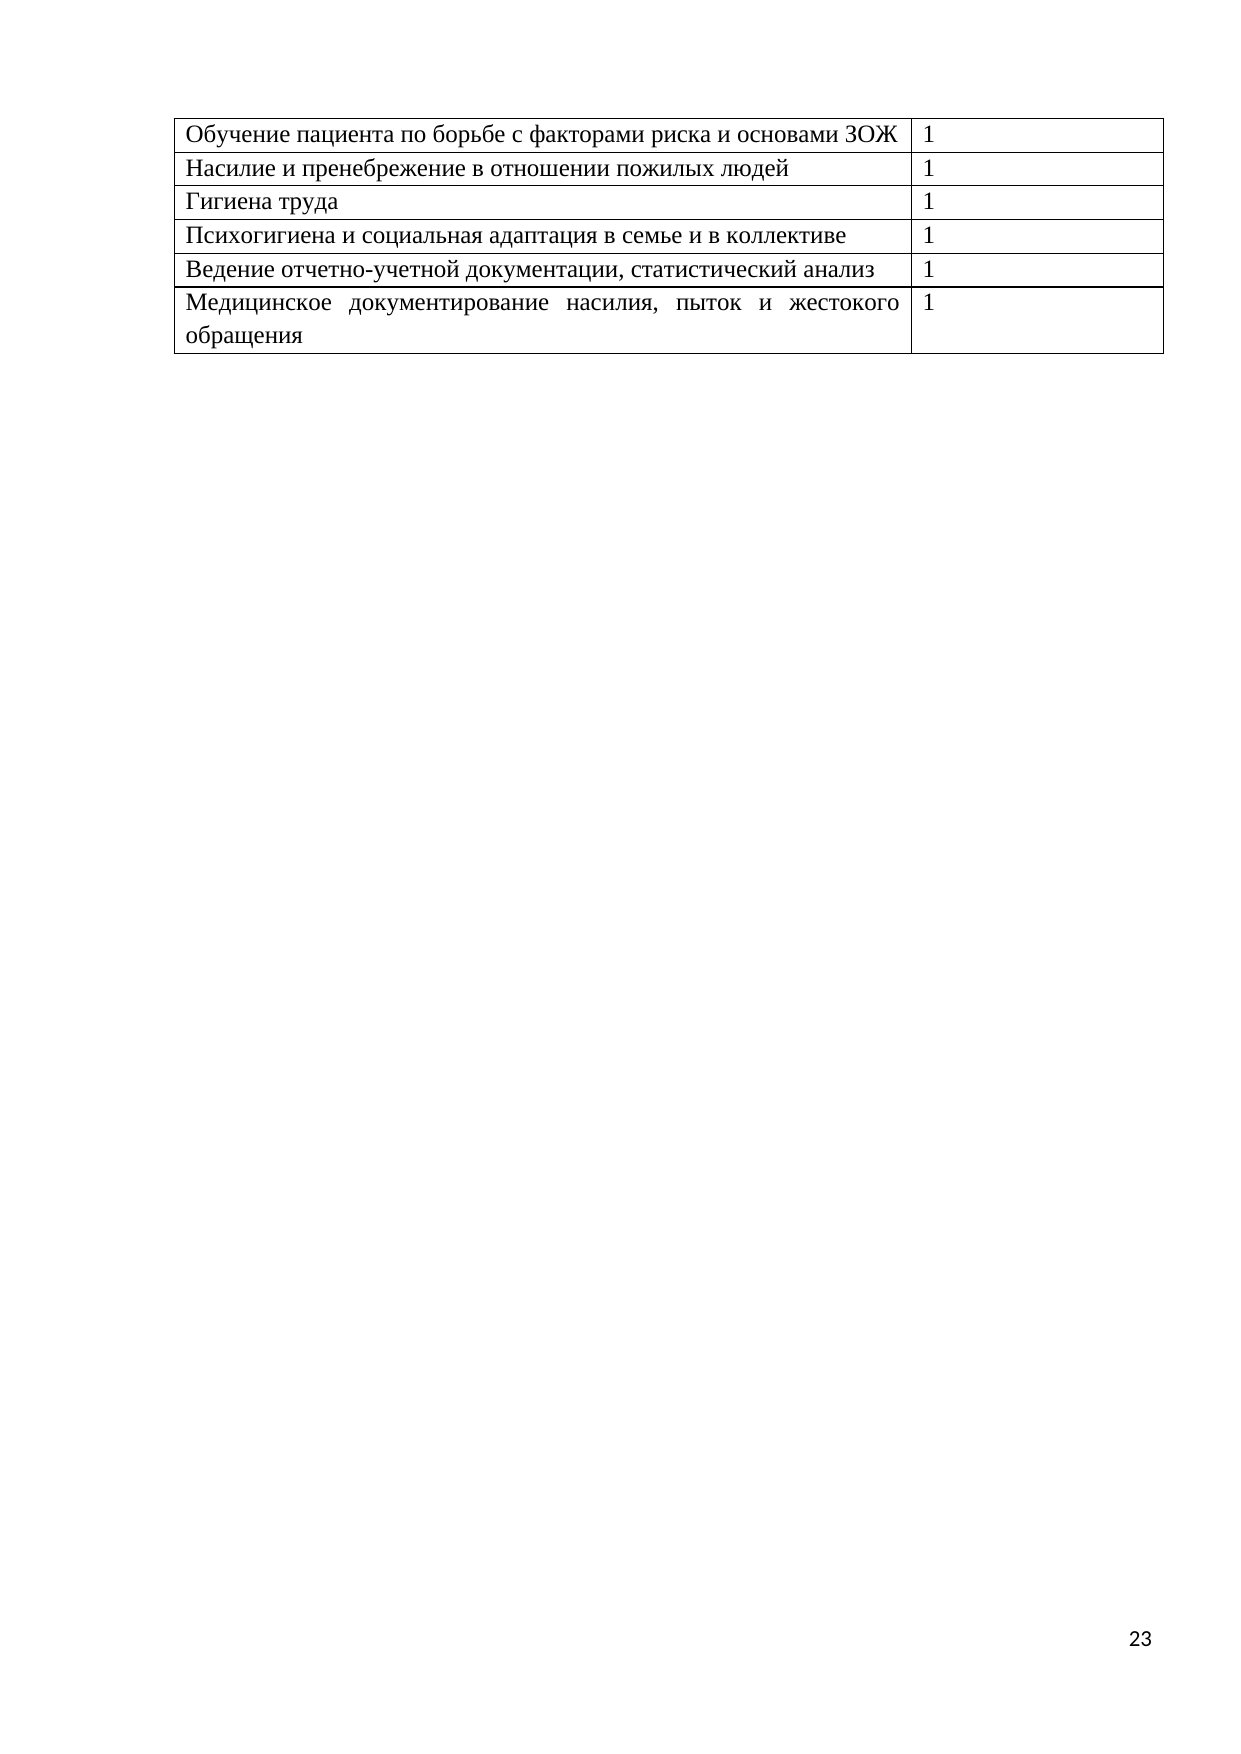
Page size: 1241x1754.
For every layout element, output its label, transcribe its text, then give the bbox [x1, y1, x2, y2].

table_cell 1 [912, 254, 1163, 286]
table_cell 1 [912, 220, 1163, 253]
table_cell Насилие и пренебрежение в отношении пожилых людей [175, 153, 911, 185]
table_cell Ведение отчетно-учетной документации, статистический анализ [175, 254, 911, 286]
table_cell Обучение пациента по борьбе с факторами риска и основами ЗОЖ [175, 119, 911, 152]
table_cell 1 [912, 186, 1163, 219]
table_cell Психогигиена и социальная адаптация в семье и в коллективе [175, 220, 911, 253]
table_cell 1 [912, 153, 1163, 185]
table_cell 1 [912, 288, 1163, 353]
table_cell 1 [912, 119, 1163, 152]
table_cell Медицинское документирование насилия, пыток и жестокого обращения [175, 288, 911, 353]
table_cell Гигиена труда [175, 186, 911, 219]
